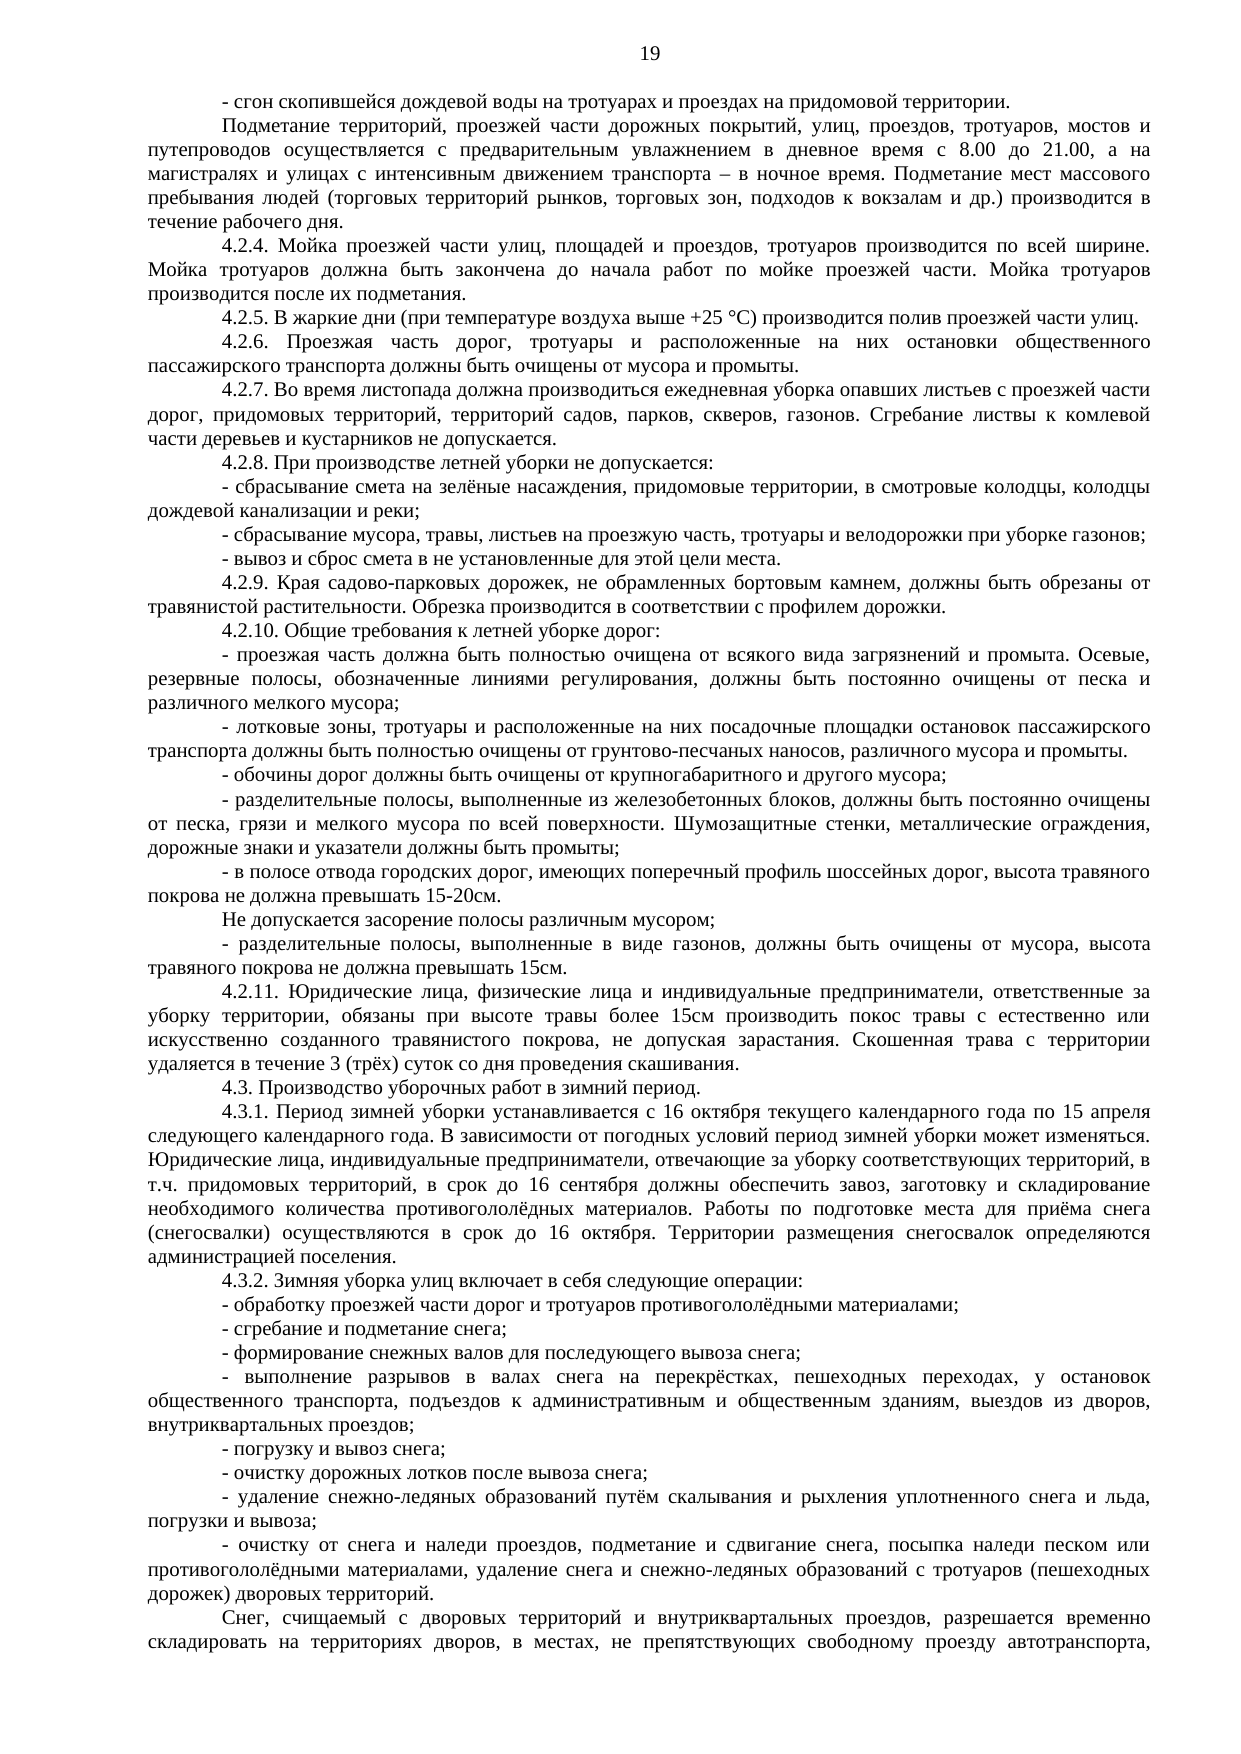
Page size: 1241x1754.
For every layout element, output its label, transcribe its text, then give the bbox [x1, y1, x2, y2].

text - обочины дорог должны быть очищены от крупногабаритного и другого мусора; [148, 762, 1152, 786]
text 4.3.2. Зимняя уборка улиц включает в себя следующие операции: [148, 1268, 1152, 1292]
text - сбрасывание мусора, травы, листьев на проезжую часть, тротуары и велодорожки при уборке газонов; [148, 522, 1152, 546]
text - вывоз и сброс смета в не установленные для этой цели места. [148, 546, 1152, 570]
text - выполнение разрывов в валах снега на перекрёстках, пешеходных переходах, у остановок общественного транспорта, подъездов к административным и общественным зданиям, выездов из дворов, внутриквартальных проездов; [148, 1364, 1152, 1436]
text - сгребание и подметание снега; [148, 1316, 1152, 1340]
text - погрузку и вывоз снега; [148, 1436, 1152, 1460]
text - разделительные полосы, выполненные из железобетонных блоков, должны быть постоянно очищены от песка, грязи и мелкого мусора по всей поверхности. Шумозащитные стенки, металлические ограждения, дорожные знаки и указатели должны быть промыты; [148, 786, 1152, 859]
text - очистку дорожных лотков после вывоза снега; [148, 1460, 1152, 1484]
text - проезжая часть должна быть полностью очищена от всякого вида загрязнений и промыта. Осевые, резервные полосы, обозначенные линиями регулирования, должны быть постоянно очищены от песка и различного мелкого мусора; [148, 642, 1152, 714]
text 4.2.7. Во время листопада должна производиться ежедневная уборка опавших листьев с проезжей части дорог, придомовых территорий, территорий садов, парков, скверов, газонов. Сгребание листвы к комлевой части деревьев и кустарников не допускается. [148, 377, 1152, 449]
text - сгон скопившейся дождевой воды на тротуарах и проездах на придомовой территории. [148, 89, 1152, 113]
text 4.2.9. Края садово-парковых дорожек, не обрамленных бортовым камнем, должны быть обрезаны от травянистой растительности. Обрезка производится в соответствии с профилем дорожки. [148, 570, 1152, 618]
text - лотковые зоны, тротуары и расположенные на них посадочные площадки остановок пассажирского транспорта должны быть полностью очищены от грунтово-песчаных наносов, различного мусора и промыты. [148, 714, 1152, 762]
text - удаление снежно-ледяных образований путём скалывания и рыхления уплотненного снега и льда, погрузки и вывоза; [148, 1484, 1152, 1532]
text 4.2.8. При производстве летней уборки не допускается: [148, 449, 1152, 474]
text Подметание территорий, проезжей части дорожных покрытий, улиц, проездов, тротуаров, мостов и путепроводов осуществляется с предварительным увлажнением в дневное время с 8.00 до 21.00, а на магистралях и улицах с интенсивным движением транспорта – в ночное время. Подметание мест массового пребывания людей (торговых территорий рынков, торговых зон, подходов к вокзалам и др.) производится в течение рабочего дня. [148, 113, 1152, 233]
text Не допускается засорение полосы различным мусором; [148, 907, 1152, 931]
text - обработку проезжей части дорог и тротуаров противогололёдными материалами; [148, 1292, 1152, 1316]
text 4.3. Производство уборочных работ в зимний период. [148, 1075, 1152, 1099]
text 4.2.5. В жаркие дни (при температуре воздуха выше +25 °C) производится полив проезжей части улиц. [148, 305, 1152, 329]
text 4.3.1. Период зимней уборки устанавливается с 16 октября текущего календарного года по 15 апреля следующего календарного года. В зависимости от погодных условий период зимней уборки может изменяться. Юридические лица, индивидуальные предприниматели, отвечающие за уборку соответствующих территорий, в т.ч. придомовых территорий, в срок до 16 сентября должны обеспечить завоз, заготовку и складирование необходимого количества противогололёдных материалов. Работы по подготовке места для приёма снега (снегосвалки) осуществляются в срок до 16 октября. Территории размещения снегосвалок определяются администрацией поселения. [148, 1099, 1152, 1268]
text 4.2.11. Юридические лица, физические лица и индивидуальные предприниматели, ответственные за уборку территории, обязаны при высоте травы более 15см производить покос травы с естественно или искусственно созданного травянистого покрова, не допуская зарастания. Скошенная трава с территории удаляется в течение 3 (трёх) суток со дня проведения скашивания. [148, 979, 1152, 1075]
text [148, 1604, 1152, 1653]
text - сбрасывание смета на зелёные насаждения, придомовые территории, в смотровые колодцы, колодцы дождевой канализации и реки; [148, 474, 1152, 522]
text - в полосе отвода городских дорог, имеющих поперечный профиль шоссейных дорог, высота травяного покрова не должна превышать 15-20см. [148, 859, 1152, 907]
text 4.2.4. Мойка проезжей части улиц, площадей и проездов, тротуаров производится по всей ширине. Мойка тротуаров должна быть закончена до начала работ по мойке проезжей части. Мойка тротуаров производится после их подметания. [148, 233, 1152, 305]
text 4.2.6. Проезжая часть дорог, тротуары и расположенные на них остановки общественного пассажирского транспорта должны быть очищены от мусора и промыты. [148, 329, 1152, 377]
text - очистку от снега и наледи проездов, подметание и сдвигание снега, посыпка наледи песком или противогололёдными материалами, удаление снега и снежно-ледяных образований с тротуаров (пешеходных дорожек) дворовых территорий. [148, 1532, 1152, 1604]
text - разделительные полосы, выполненные в виде газонов, должны быть очищены от мусора, высота травяного покрова не должна превышать 15см. [148, 931, 1152, 979]
text 4.2.10. Общие требования к летней уборке дорог: [148, 618, 1152, 642]
text - формирование снежных валов для последующего вывоза снега; [148, 1340, 1152, 1364]
